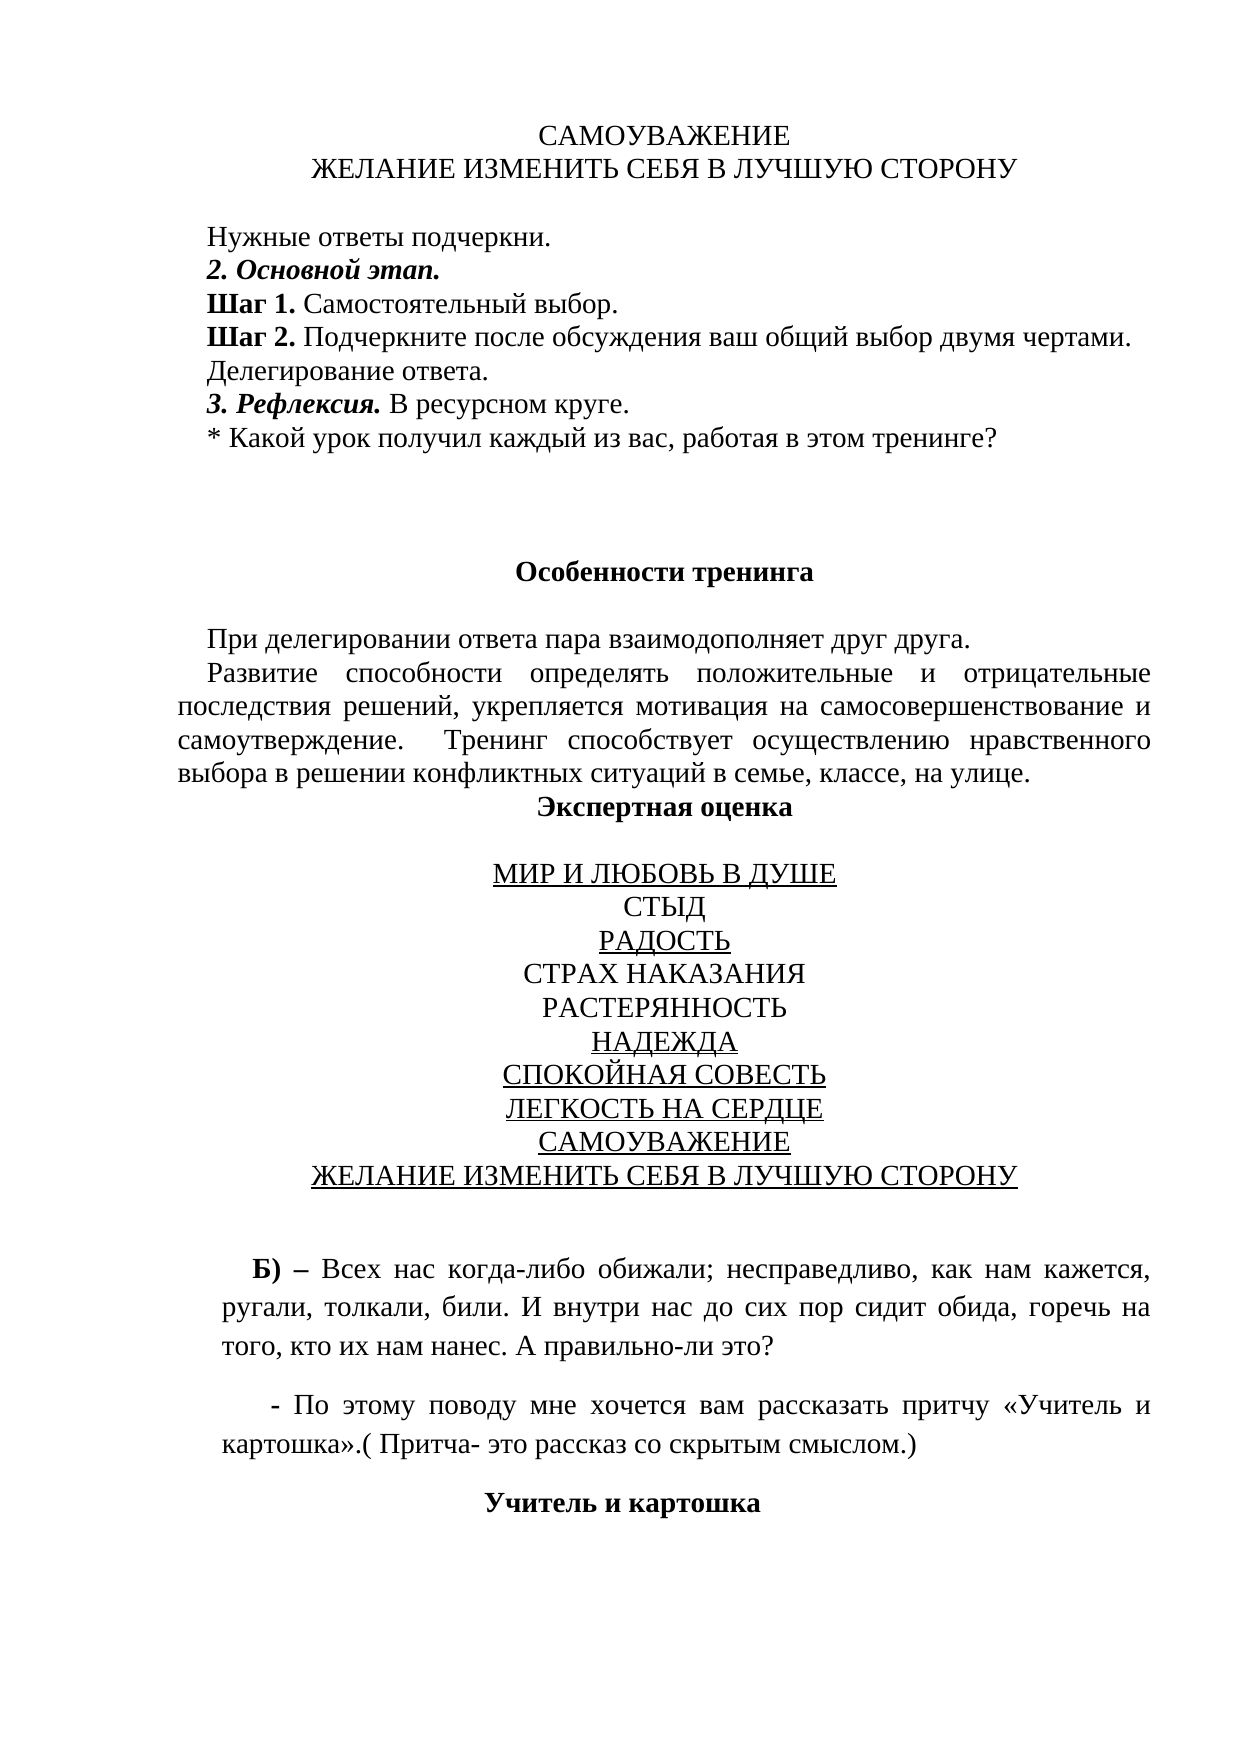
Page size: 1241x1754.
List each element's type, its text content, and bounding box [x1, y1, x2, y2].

text желание изменить себя в лучшую сторону [177, 1158, 1152, 1191]
text Мир и любовь в душе [177, 856, 1152, 889]
text страх наказания [177, 957, 1152, 990]
text Самоуважение [177, 118, 1152, 152]
text Особенности тренинга [177, 554, 1152, 588]
text Развитие способности определять положительные и отрицательные последствия решений, укрепляется мотивация на самосовершенствование и самоутверждение. Тренинг способствует осуществлению нравственного выбора в решении конфликтных ситуаций в семье, классе, на улице. [177, 655, 1152, 789]
text Желание изменить себя в лучшую сторону [177, 152, 1152, 185]
text Учитель и картошка [177, 1485, 1152, 1519]
text Шаг 2. Подчеркните после обсуждения ваш общий выбор двумя чертами. [177, 319, 1152, 353]
text Шаг 1. Самостоятельный выбор. [177, 286, 1152, 319]
text 2. Основной этап. [177, 252, 1152, 286]
text растерянность [177, 990, 1152, 1024]
text Экспертная оценка [177, 789, 1152, 822]
text * Какой урок получил каждый из вас, работая в этом тренинге? [177, 420, 1152, 453]
text спокойная совесть [177, 1057, 1152, 1091]
text радость [177, 923, 1152, 957]
text - По этому поводу мне хочется вам рассказать притчу «Учитель и картошка».( Притча- это рассказ со скрытым смыслом.) [177, 1387, 1152, 1459]
text самоуважение [177, 1124, 1152, 1158]
text 3. Рефлексия. В ресурсном круге. [177, 386, 1152, 420]
text Делегирование ответа. [177, 353, 1152, 386]
text надежда [177, 1024, 1152, 1057]
text стыд [177, 889, 1152, 923]
text Легкость на сердце [177, 1091, 1152, 1124]
text Нужные ответы подчеркни. [177, 219, 1152, 252]
text При делегировании ответа пара взаимодополняет друг друга. [177, 621, 1152, 655]
text Б) – Всех нас когда-либо обижали; несправедливо, как нам кажется, ругали, толкали, били. И внутри нас до сих пор сидит обида, горечь на того, кто их нам нанес. А правильно-ли это? [177, 1251, 1152, 1361]
